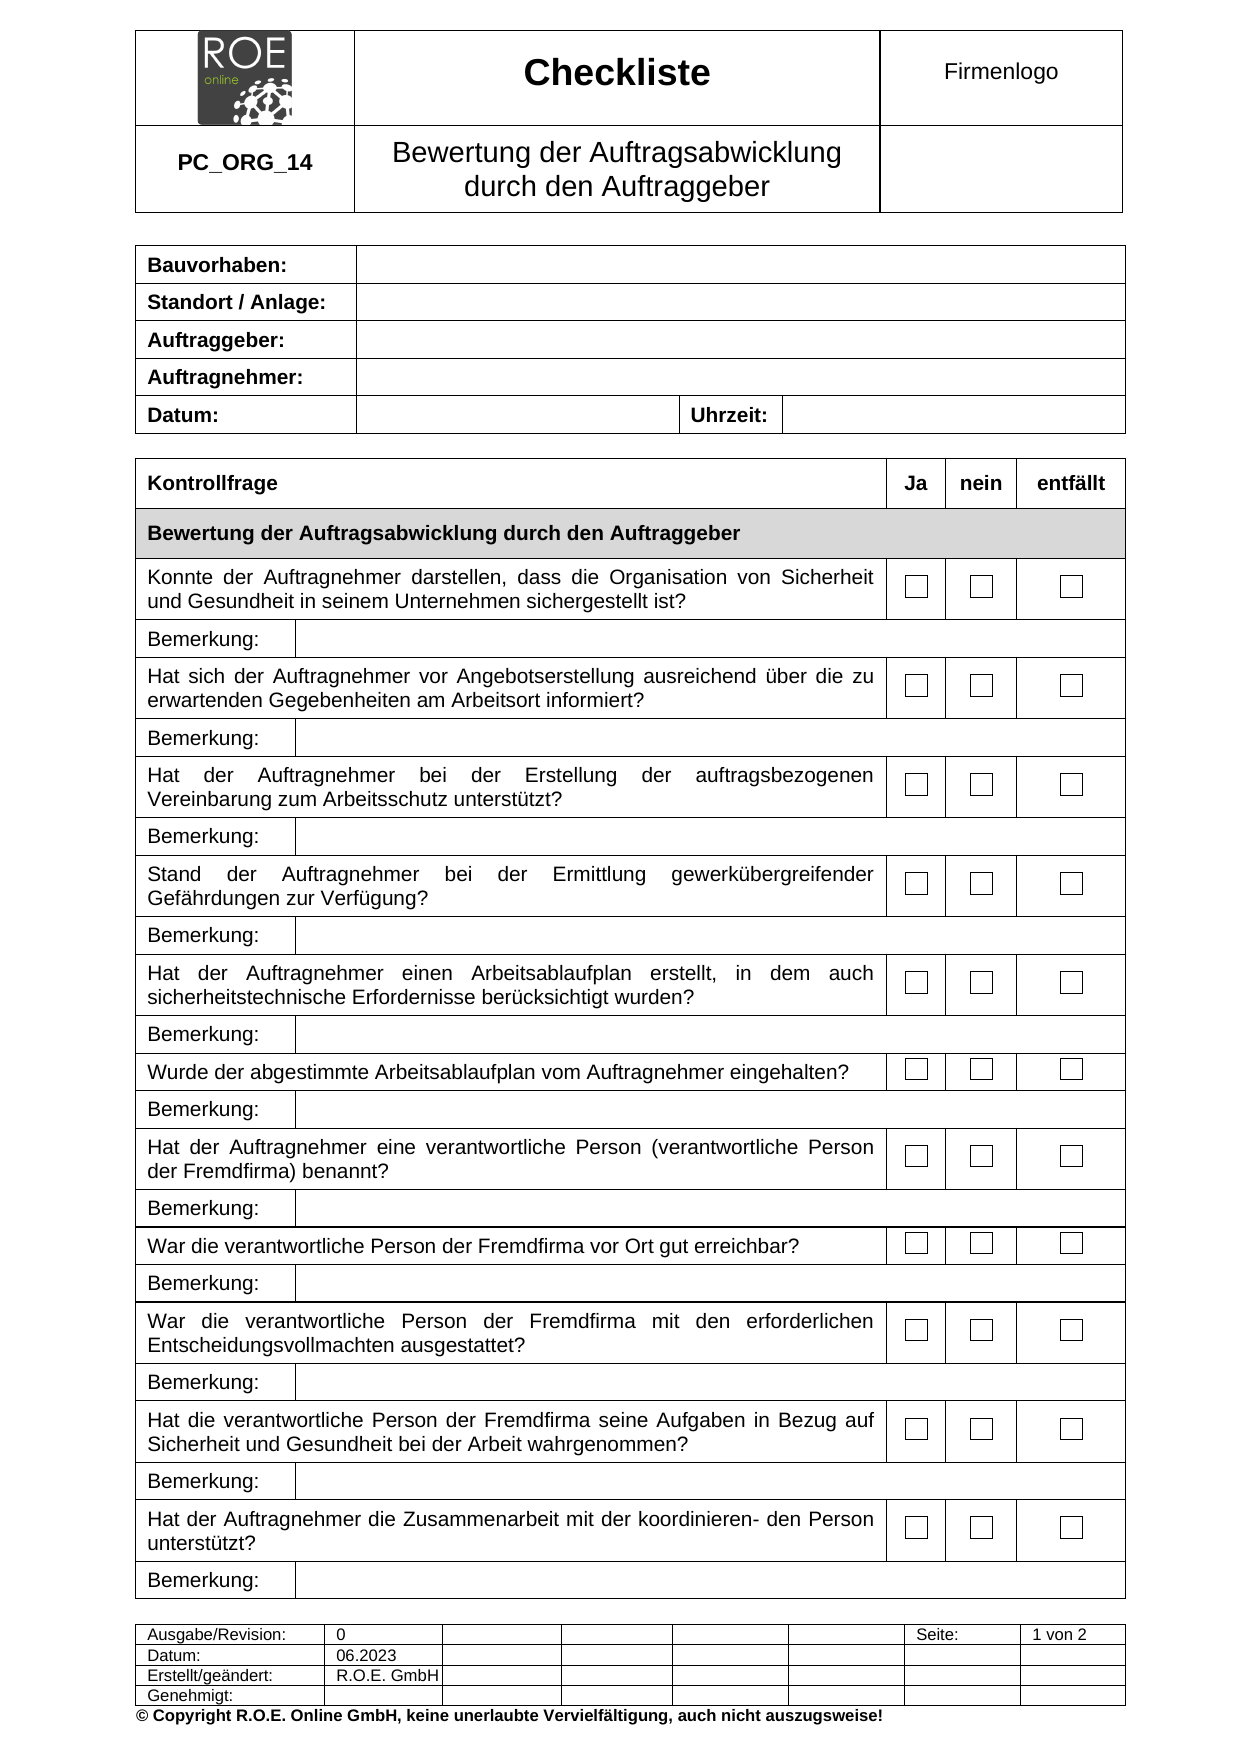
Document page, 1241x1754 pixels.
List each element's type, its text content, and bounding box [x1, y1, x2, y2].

table_cell Hat der Auftragnehmer die Zusammenarbeit mit der koordinieren- den Person unterstützt? [136, 1500, 886, 1561]
table_cell [946, 856, 1016, 916]
table_cell [946, 658, 1016, 718]
table_cell Standort / Anlage: [136, 284, 356, 320]
table_cell Bewertung der Auftragsabwicklung durch den Auftraggeber [136, 509, 1125, 558]
table_cell [887, 757, 945, 817]
table_cell Auftragnehmer: [136, 359, 356, 395]
table_cell [296, 1016, 1125, 1052]
table_header [357, 246, 1125, 283]
table_cell [1017, 856, 1125, 916]
table_cell [1017, 658, 1125, 718]
table_cell [887, 856, 945, 916]
table_cell [946, 955, 1016, 1015]
table_cell [357, 321, 1125, 358]
table_cell Bemerkung: [136, 818, 295, 854]
table_cell Bemerkung: [136, 917, 295, 953]
table_cell Hat der Auftragnehmer bei der Erstellung der auftragsbezogenen Vereinbarung zum Arbeitsschutz unterstützt? [136, 757, 886, 817]
table_cell [946, 1228, 1016, 1264]
table_cell Hat die verantwortliche Person der Fremdfirma seine Aufgaben in Bezug auf Sicherheit und Gesundheit bei der Arbeit wahrgenommen? [136, 1401, 886, 1462]
table_cell [946, 757, 1016, 817]
table_cell [296, 1265, 1125, 1301]
table_cell [887, 955, 945, 1015]
table_cell Bemerkung: [136, 620, 295, 657]
table_cell Bemerkung: [136, 1016, 295, 1052]
table_cell [1017, 757, 1125, 817]
table_cell [946, 1401, 1016, 1462]
table_cell [887, 1401, 945, 1462]
table_cell [1017, 559, 1125, 619]
table_cell [887, 1228, 945, 1264]
table_cell Bemerkung: [136, 1265, 295, 1301]
table_cell [296, 719, 1125, 756]
table_cell Stand der Auftragnehmer bei der Ermittlung gewerkübergreifender Gefährdungen zur Verfügung? [136, 856, 886, 916]
table_cell [887, 1303, 945, 1363]
table_cell Datum: [136, 396, 356, 433]
table_cell [783, 396, 1125, 433]
table_cell [1017, 1303, 1125, 1363]
table_cell [296, 818, 1125, 854]
table_cell [1017, 1500, 1125, 1561]
table_cell Bemerkung: [136, 719, 295, 756]
table_cell Bemerkung: [136, 1190, 295, 1226]
table_cell Auftraggeber: [136, 321, 356, 358]
table_cell Wurde der abgestimmte Arbeitsablaufplan vom Auftragnehmer eingehalten? [136, 1054, 886, 1090]
table_cell Konnte der Auftragnehmer darstellen, dass die Organisation von Sicherheit und Gesundheit in seinem Unternehmen sichergestellt ist? [136, 559, 886, 619]
table_cell Hat der Auftragnehmer eine verantwortliche Person (verantwortliche Person der Fremdfirma) benannt? [136, 1129, 886, 1189]
table_cell Bemerkung: [136, 1562, 295, 1598]
table_cell War die verantwortliche Person der Fremdfirma vor Ort gut erreichbar? [136, 1228, 886, 1264]
table_cell Hat sich der Auftragnehmer vor Angebotserstellung ausreichend über die zu erwartenden Gegebenheiten am Arbeitsort informiert? [136, 658, 886, 718]
table_cell [946, 1129, 1016, 1189]
table_cell War die verantwortliche Person der Fremdfirma mit den erforderlichen Entscheidungsvollmachten ausgestattet? [136, 1303, 886, 1363]
picture [197, 30, 292, 125]
table_cell [887, 1500, 945, 1561]
table_cell [296, 620, 1125, 657]
table_header nein [946, 459, 1016, 508]
table_cell [1017, 1129, 1125, 1189]
table_cell [357, 396, 679, 433]
table_cell [946, 1054, 1016, 1090]
table_cell [887, 1054, 945, 1090]
table_cell [887, 658, 945, 718]
table_header entfällt [1017, 459, 1125, 508]
table_cell [887, 1129, 945, 1189]
table_cell [296, 1562, 1125, 1598]
table_cell Bemerkung: [136, 1364, 295, 1400]
table_cell Uhrzeit: [680, 396, 782, 433]
table_cell [1017, 1228, 1125, 1264]
table_header Ja [887, 459, 945, 508]
table_cell [357, 284, 1125, 320]
table_cell [296, 1190, 1125, 1226]
table_cell [1017, 1401, 1125, 1462]
table_cell [296, 1463, 1125, 1499]
table_cell [296, 1091, 1125, 1127]
table_cell [1017, 955, 1125, 1015]
table_cell [1017, 1054, 1125, 1090]
table_cell [946, 1303, 1016, 1363]
table_cell [946, 1500, 1016, 1561]
table_cell [296, 917, 1125, 953]
table_cell [357, 359, 1125, 395]
table_cell Bemerkung: [136, 1091, 295, 1127]
table_cell [887, 559, 945, 619]
table_cell Bemerkung: [136, 1463, 295, 1499]
table_cell [296, 1364, 1125, 1400]
table_header Kontrollfrage [136, 459, 886, 508]
table_header Bauvorhaben: [136, 246, 356, 283]
table_cell Hat der Auftragnehmer einen Arbeitsablaufplan erstellt, in dem auch sicherheitstechnische Erfordernisse berücksichtigt wurden? [136, 955, 886, 1015]
table_cell [946, 559, 1016, 619]
